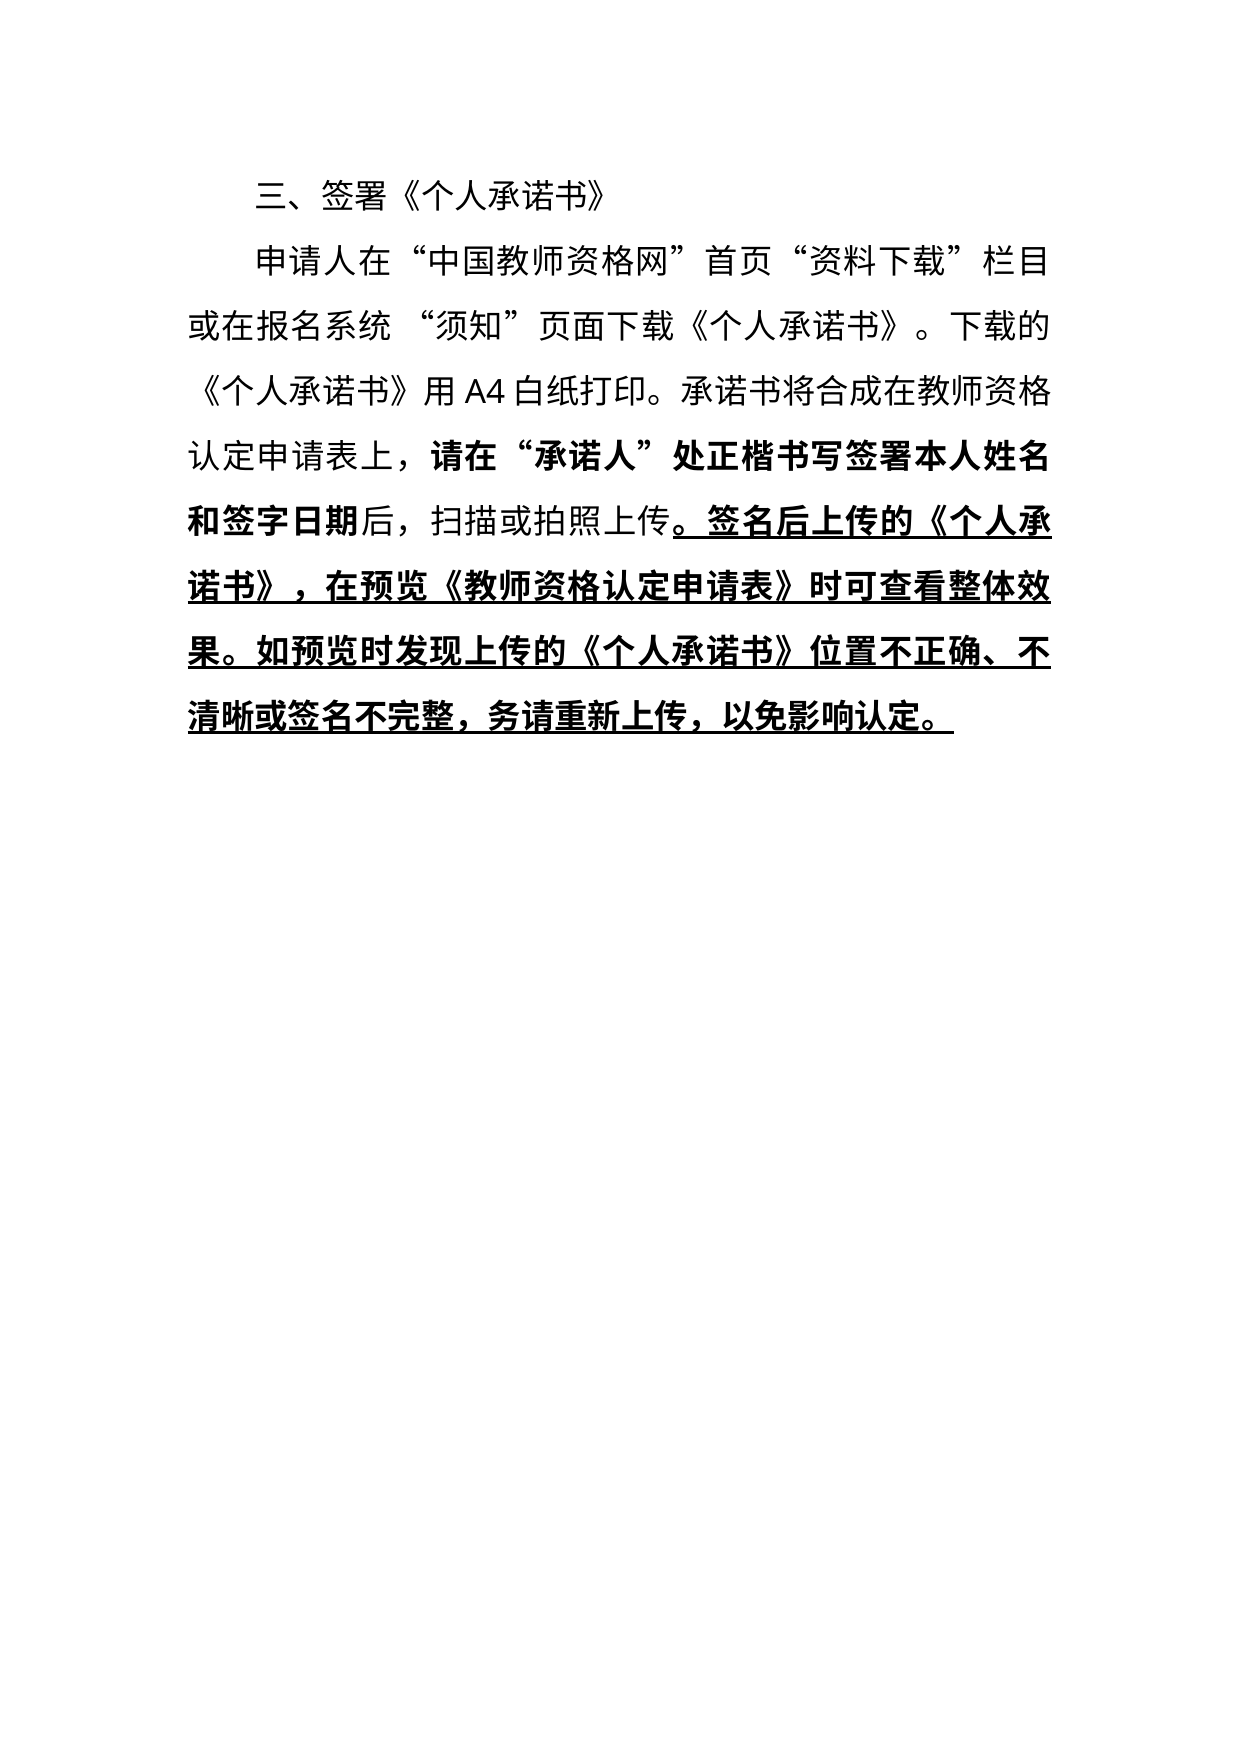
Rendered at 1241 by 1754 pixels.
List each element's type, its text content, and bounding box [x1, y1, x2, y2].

text 申请人在“中国教师资格网”首页“资料下载”栏目或在报名系统 “须知”页面下载《个人承诺书》。下载的《个人承诺书》用A4白纸打印。承诺书将合成在教师资格认定申请表上，请在“承诺人”处正楷书写签署本人姓名和签字日期后，扫描或拍照上传。签名后上传的《个人承诺书》，在预览《教师资格认定申请表》时可查看整体效果。如预览时发现上传的《个人承诺书》位置不正确、不清晰或签名不完整，务请重新上传，以免影响认定。 [187, 227, 1053, 747]
text 三、签署《个人承诺书》 [187, 162, 1053, 227]
